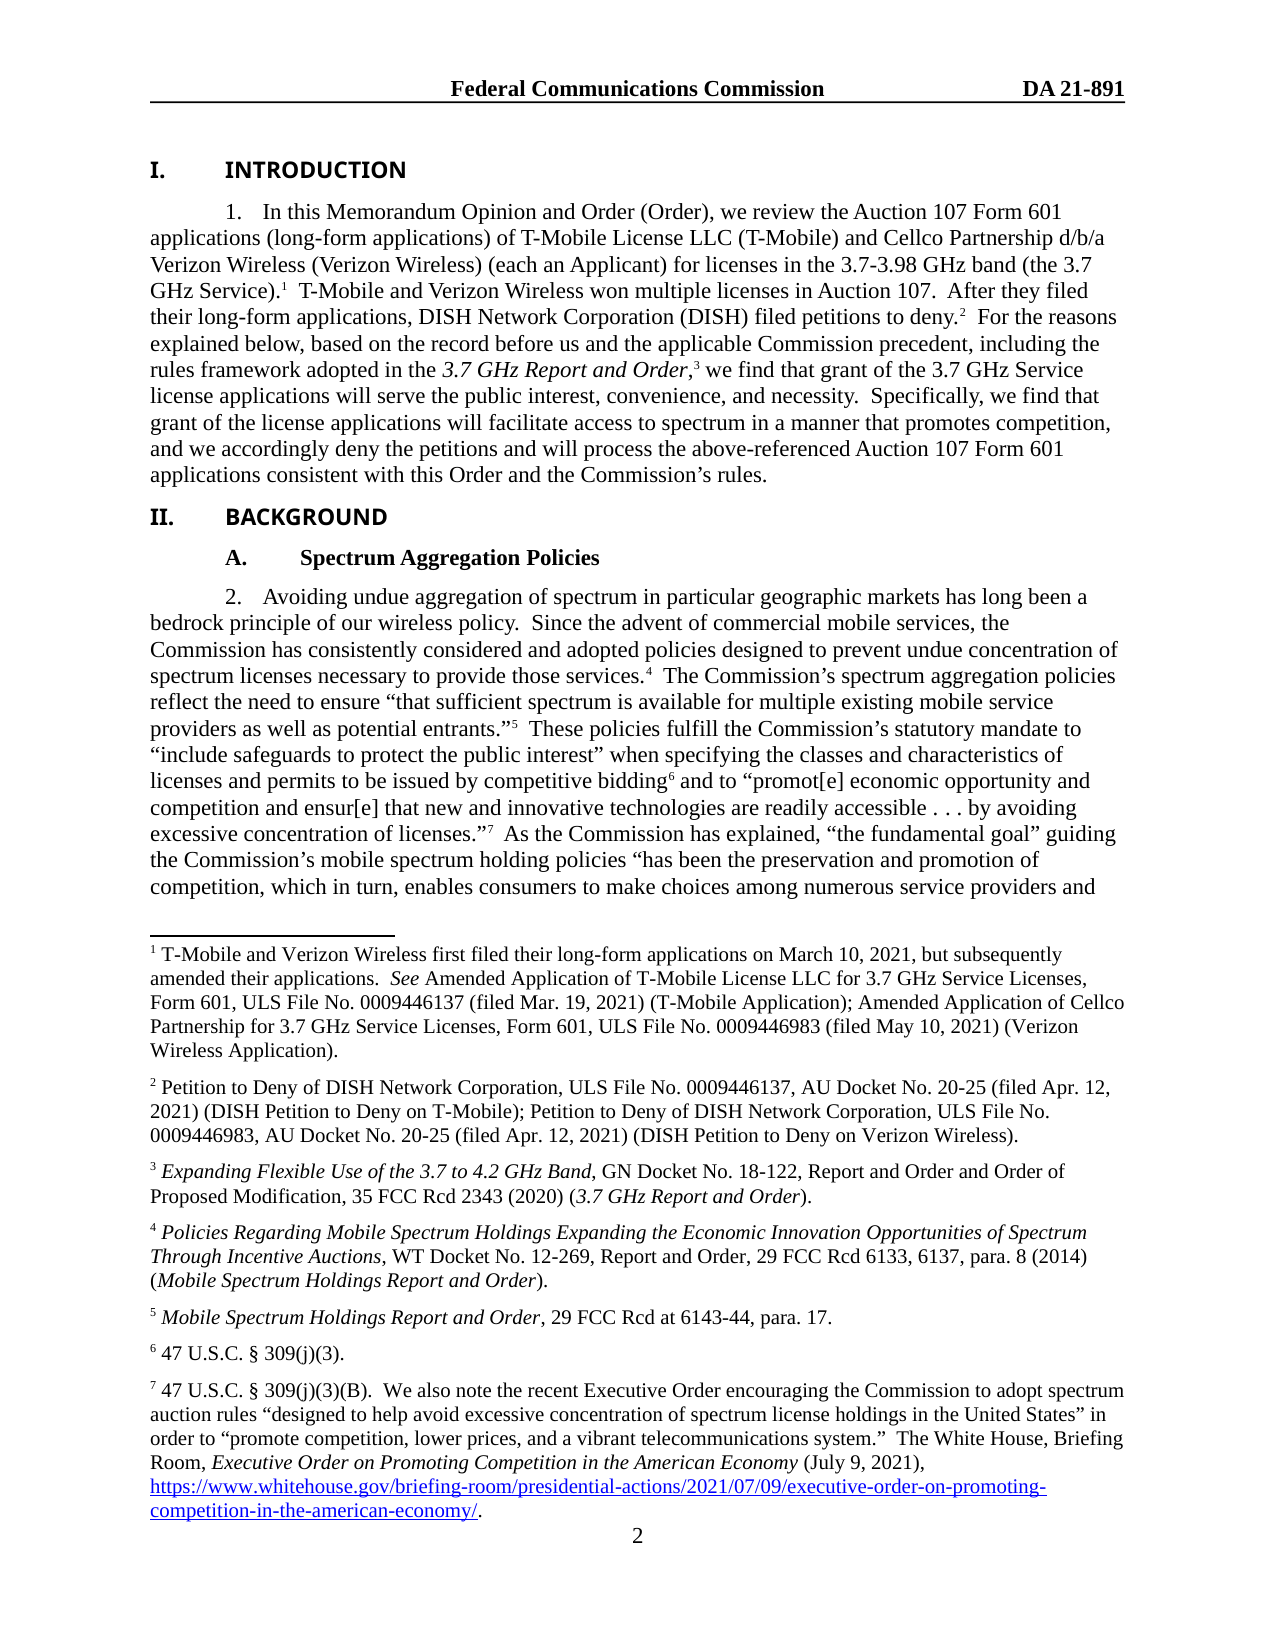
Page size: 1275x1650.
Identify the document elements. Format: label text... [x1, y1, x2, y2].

subtitle background [150, 500, 1125, 532]
subtitle Spectrum Aggregation Policies [225, 544, 1125, 571]
text Avoiding undue aggregation of spectrum in particular geographic markets has long been a bedrock principle of our wireless policy. Since the advent of commercial mobile services, the Commission has consistently considered and adopted policies designed to prevent undue concentration of spectrum licenses necessary to provide those services. The Commission’s spectrum aggregation policies reflect the need to ensure “that sufficient spectrum is available for multiple existing mobile service providers as well as potential entrants.” These policies fulfill the Commission’s statutory mandate to “include safeguards to protect the public interest” when specifying the classes and characteristics of licenses and permits to be issued by competitive bidding and to “promot[e] economic opportunity and competition and ensur[e] that new and innovative technologies are readily accessible . . . by avoiding excessive concentration of licenses.” As the Commission has explained, “the fundamental goal” guiding the Commission’s mobile spectrum holding policies “has been the preservation and promotion of competition, which in turn, enables consumers to make choices among numerous service providers and leads to lower prices, improved quality, and increased innovation.” These policies are equally applicable to applications to acquire licenses through competitive bidding. [150, 583, 1125, 899]
subtitle introduction [150, 154, 1125, 186]
text In this Memorandum Opinion and Order (Order), we review the Auction 107 Form 601 applications (long-form applications) of T-Mobile License LLC (T-Mobile) and Cellco Partnership d/b/a Verizon Wireless (Verizon Wireless) (each an Applicant) for licenses in the 3.7-3.98 GHz band (the 3.7 GHz Service). T-Mobile and Verizon Wireless won multiple licenses in Auction 107. After they filed their long-form applications, DISH Network Corporation (DISH) filed petitions to deny. For the reasons explained below, based on the record before us and the applicable Commission precedent, including the rules framework adopted in the 3.7 GHz Report and Order, we find that grant of the 3.7 GHz Service license applications will serve the public interest, convenience, and necessity. Specifically, we find that grant of the license applications will facilitate access to spectrum in a manner that promotes competition, and we accordingly deny the petitions and will process the above-referenced Auction 107 Form 601 applications consistent with this Order and the Commission’s rules. [150, 198, 1125, 488]
